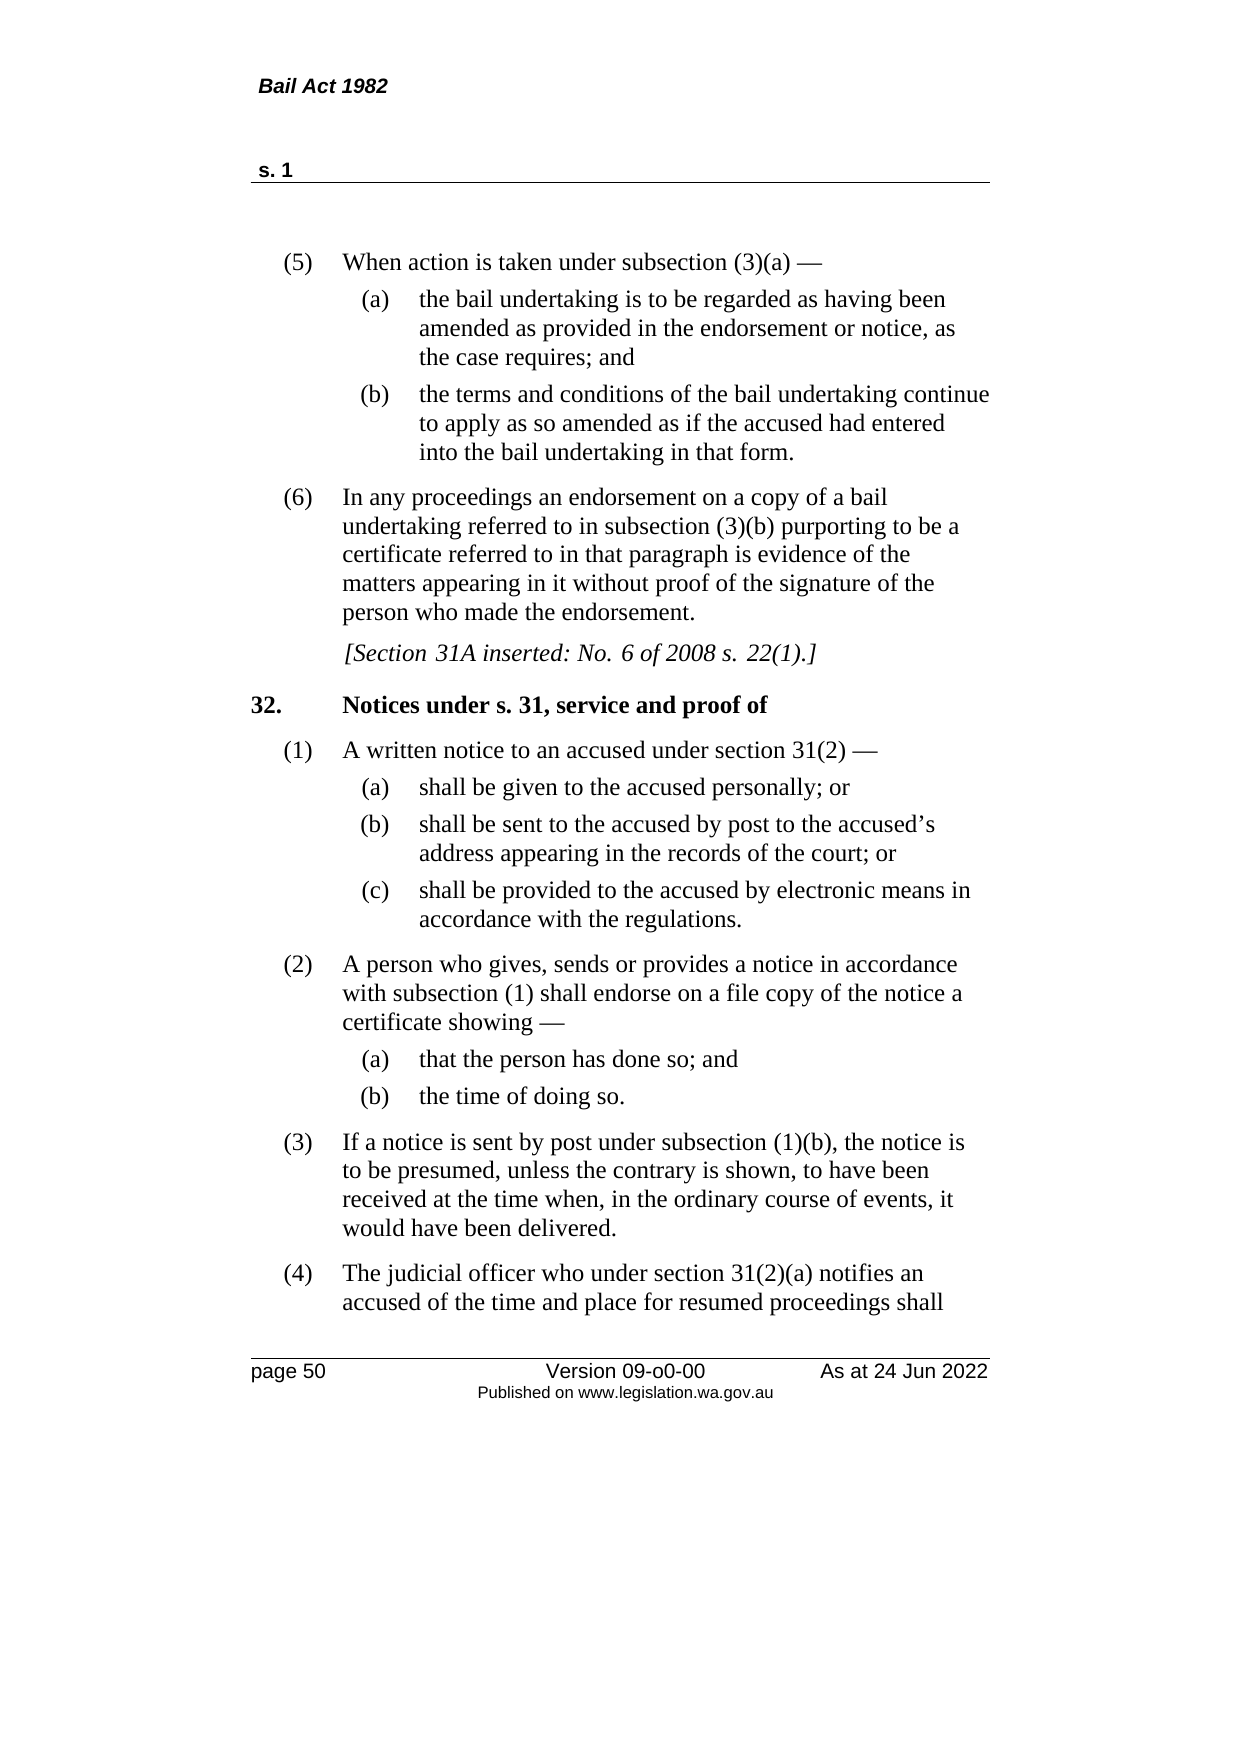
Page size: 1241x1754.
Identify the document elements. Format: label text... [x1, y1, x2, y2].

text (c) shall be provided to the accused by electronic means in accordance with the regulations. [251, 875, 990, 933]
text (5) When action is taken under subsection (3)(a) — [251, 247, 990, 276]
text (3) If a notice is sent by post under subsection (1)(b), the notice is to be presumed, unless the contrary is shown, to have been received at the time when, in the ordinary course of events, it would have been delivered. [251, 1127, 990, 1242]
text (6) In any proceedings an endorsement on a copy of a bail undertaking referred to in subsection (3)(b) purporting to be a certificate referred to in that paragraph is evidence of the matters appearing in it without proof of the signature of the person who made the endorsement. [251, 482, 990, 626]
text (1) A written notice to an accused under section 31(2) — [251, 735, 990, 764]
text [251, 1258, 990, 1316]
text (b) the time of doing so. [251, 1081, 990, 1110]
subtitle 32. Notices under s. 31, service and proof of [251, 690, 990, 719]
text (a) the bail undertaking is to be regarded as having been amended as provided in the endorsement or notice, as the case requires; and [251, 284, 990, 371]
text (b) shall be sent to the accused by post to the accused’s address appearing in the records of the court; or [251, 809, 990, 867]
text (2) A person who gives, sends or provides a notice in accordance with subsection (1) shall endorse on a file copy of the notice a certificate showing — [251, 949, 990, 1036]
text [Section 31A inserted: No. 6 of 2008 s. 22(1).] [251, 638, 990, 667]
text (a) that the person has done so; and [251, 1044, 990, 1073]
text (a) shall be given to the accused personally; or [251, 772, 990, 801]
text (b) the terms and conditions of the bail undertaking continue to apply as so amended as if the accused had entered into the bail undertaking in that form. [251, 379, 990, 465]
